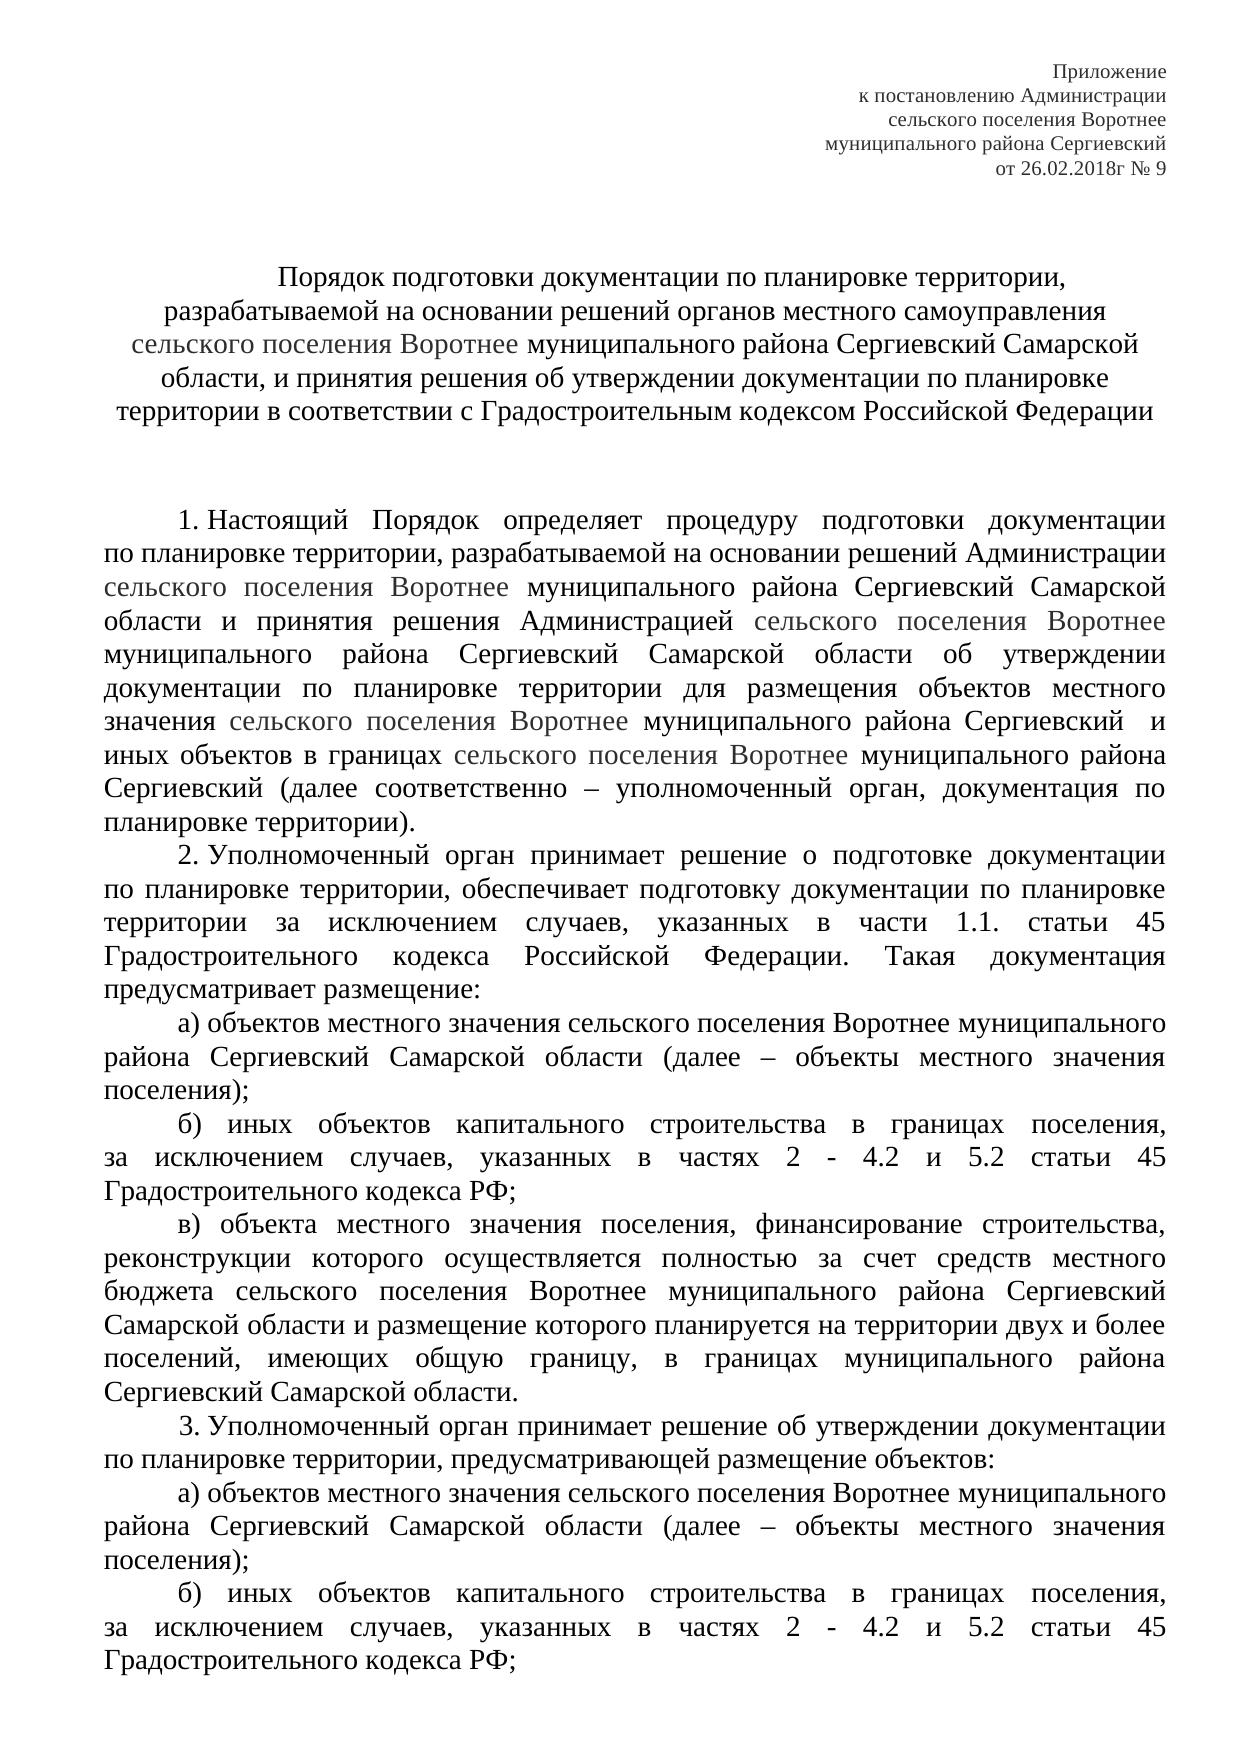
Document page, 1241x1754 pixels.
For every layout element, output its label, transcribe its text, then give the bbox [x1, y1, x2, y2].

text Приложение [103, 59, 1167, 83]
text б) иных объектов капитального строительства в границах поселения, за исключением случаев, указанных в частях 2 - 4.2 и 5.2 статьи 45 Градостроительного кодекса РФ; [103, 1106, 1167, 1206]
text сельского поселения Воротнее [103, 107, 1167, 131]
text Порядок подготовки документации по планировке территории, разрабатываемой на основании решений органов местного самоуправления сельского поселения Воротнее муниципального района Сергиевский Самарской области, и принятия решения об утверждении документации по планировке территории в соответствии с Градостроительным кодексом Российской Федерации [103, 259, 1167, 427]
text а) объектов местного значения сельского поселения Воротнее муниципального района Сергиевский Самарской области (далее – объекты местного значения поселения); [103, 1475, 1167, 1575]
list Уполномоченный орган принимает решение о подготовке документации по планировке территории, обеспечивает подготовку документации по планировке территории за исключением случаев, указанных в части 1.1. статьи 45 Градостроительного кодекса Российской Федерации. Такая документация предусматривает размещение: [103, 837, 1167, 1005]
list Уполномоченный орган принимает решение об утверждении документации по планировке территории, предусматривающей размещение объектов: [103, 1408, 1167, 1475]
text муниципального района Сергиевский [103, 131, 1167, 155]
text к постановлению Администрации [103, 83, 1167, 107]
text от 26.02.2018г № 9 [103, 155, 1167, 179]
list Настоящий Порядок определяет процедуру подготовки документации по планировке территории, разрабатываемой на основании решений Администрации сельского поселения Воротнее муниципального района Сергиевский Самарской области и принятия решения Администрацией сельского поселения Воротнее муниципального района Сергиевский Самарской области об утверждении документации по планировке территории для размещения объектов местного значения сельского поселения Воротнее муниципального района Сергиевский и иных объектов в границах сельского поселения Воротнее муниципального района Сергиевский (далее соответственно – уполномоченный орган, документация по планировке территории). [103, 502, 1167, 837]
text б) иных объектов капитального строительства в границах поселения, за исключением случаев, указанных в частях 2 - 4.2 и 5.2 статьи 45 Градостроительного кодекса РФ; [103, 1575, 1167, 1676]
text а) объектов местного значения сельского поселения Воротнее муниципального района Сергиевский Самарской области (далее – объекты местного значения поселения); [103, 1005, 1167, 1106]
